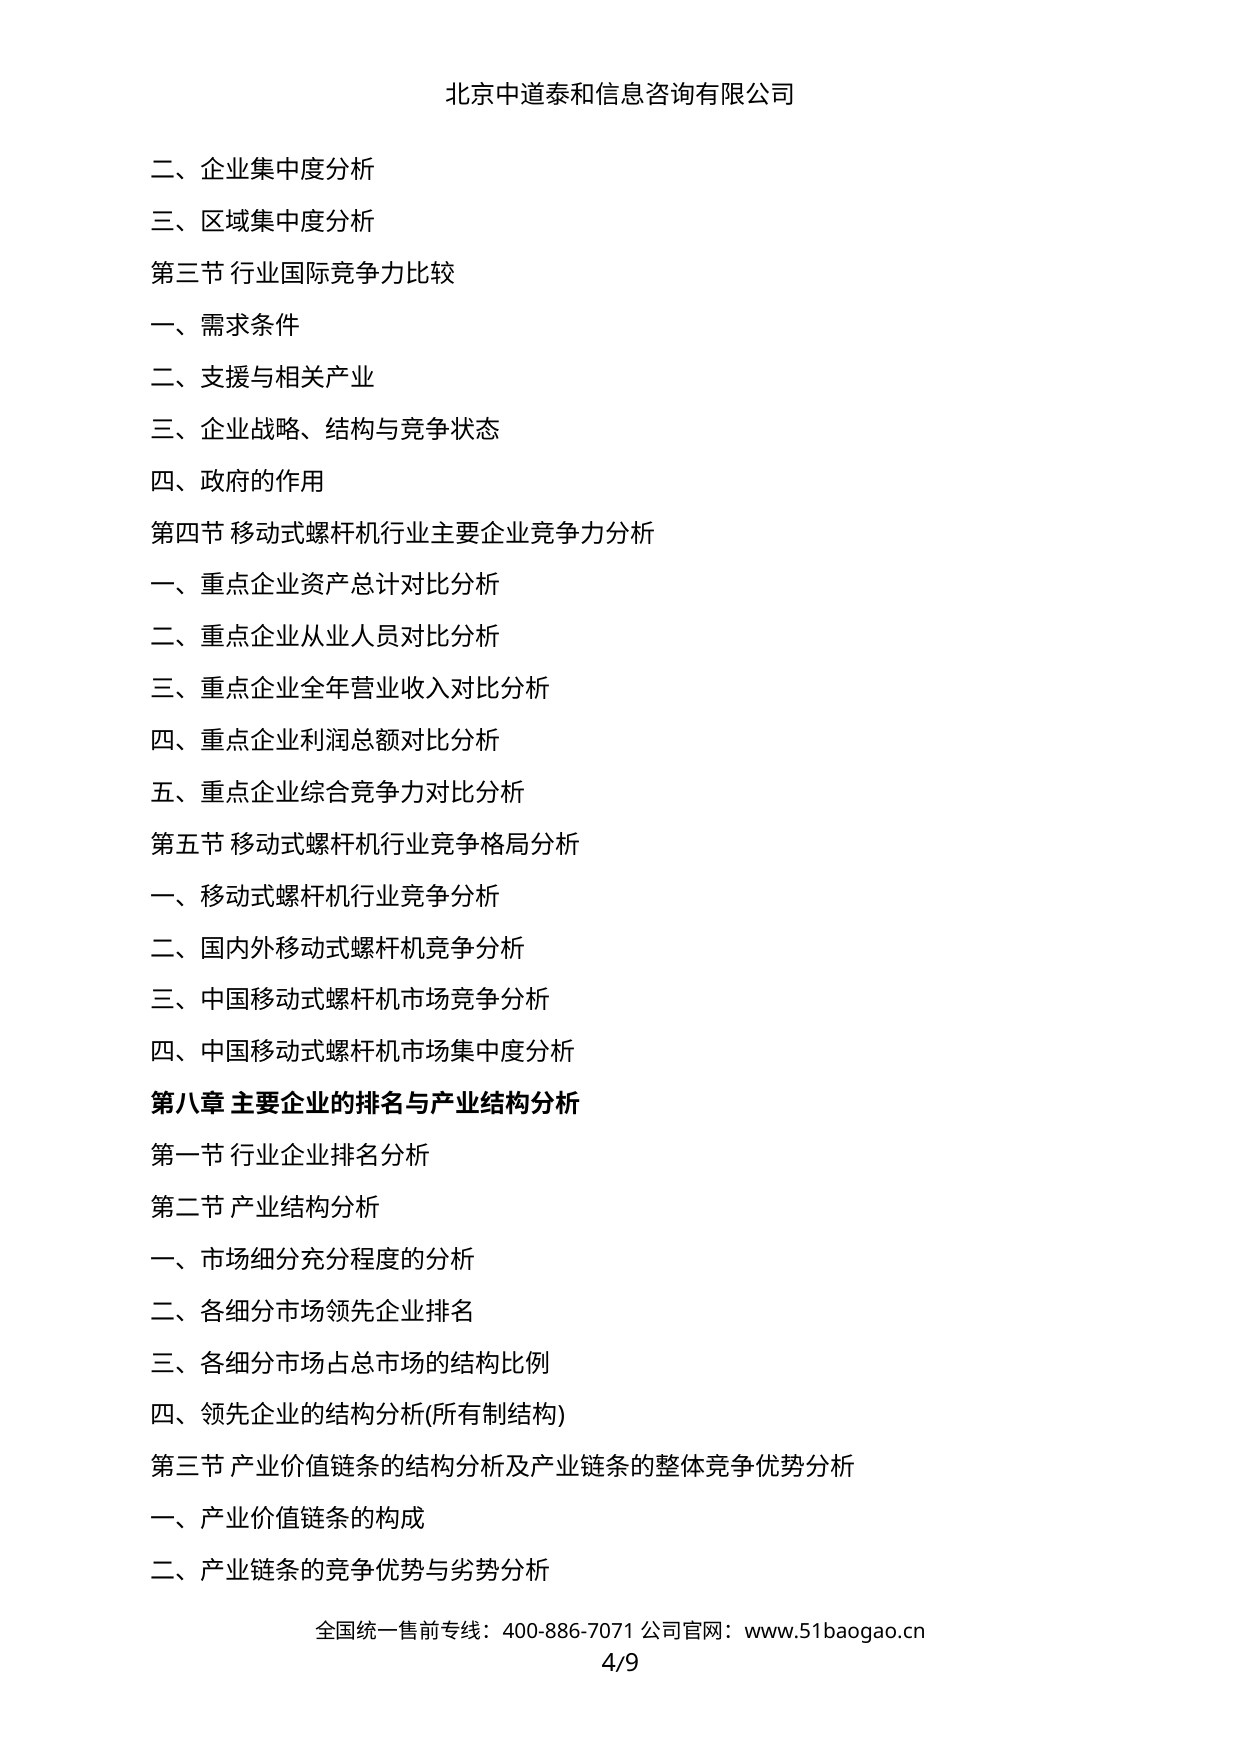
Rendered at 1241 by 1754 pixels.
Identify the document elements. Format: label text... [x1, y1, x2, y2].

text 三、中国移动式螺杆机市场竞争分析 [150, 980, 1090, 1016]
text 四、领先企业的结构分析(所有制结构) [150, 1395, 1090, 1431]
text 三、区域集中度分析 [150, 202, 1090, 238]
text 二、支援与相关产业 [150, 357, 1090, 394]
text 第四节 移动式螺杆机行业主要企业竞争力分析 [150, 513, 1090, 549]
text 一、移动式螺杆机行业竞争分析 [150, 876, 1090, 912]
text 第三节 行业国际竞争力比较 [150, 254, 1090, 290]
text 第三节 产业价值链条的结构分析及产业链条的整体竞争优势分析 [150, 1447, 1090, 1483]
text 一、需求条件 [150, 306, 1090, 342]
text 二、各细分市场领先企业排名 [150, 1291, 1090, 1327]
text 三、企业战略、结构与竞争状态 [150, 409, 1090, 446]
text 第二节 产业结构分析 [150, 1187, 1090, 1224]
text 二、企业集中度分析 [150, 150, 1090, 186]
text 三、各细分市场占总市场的结构比例 [150, 1343, 1090, 1379]
text 第八章 主要企业的排名与产业结构分析 [150, 1084, 1090, 1120]
text 四、中国移动式螺杆机市场集中度分析 [150, 1032, 1090, 1068]
text 一、重点企业资产总计对比分析 [150, 565, 1090, 601]
text 四、重点企业利润总额对比分析 [150, 721, 1090, 757]
text 四、政府的作用 [150, 461, 1090, 497]
text 一、市场细分充分程度的分析 [150, 1239, 1090, 1276]
text 五、重点企业综合竞争力对比分析 [150, 772, 1090, 809]
text 第五节 移动式螺杆机行业竞争格局分析 [150, 824, 1090, 861]
text 二、国内外移动式螺杆机竞争分析 [150, 928, 1090, 964]
text 一、产业价值链条的构成 [150, 1499, 1090, 1535]
text 二、产业链条的竞争优势与劣势分析 [150, 1551, 1090, 1587]
text 三、重点企业全年营业收入对比分析 [150, 669, 1090, 705]
text 二、重点企业从业人员对比分析 [150, 617, 1090, 653]
text 第一节 行业企业排名分析 [150, 1136, 1090, 1172]
